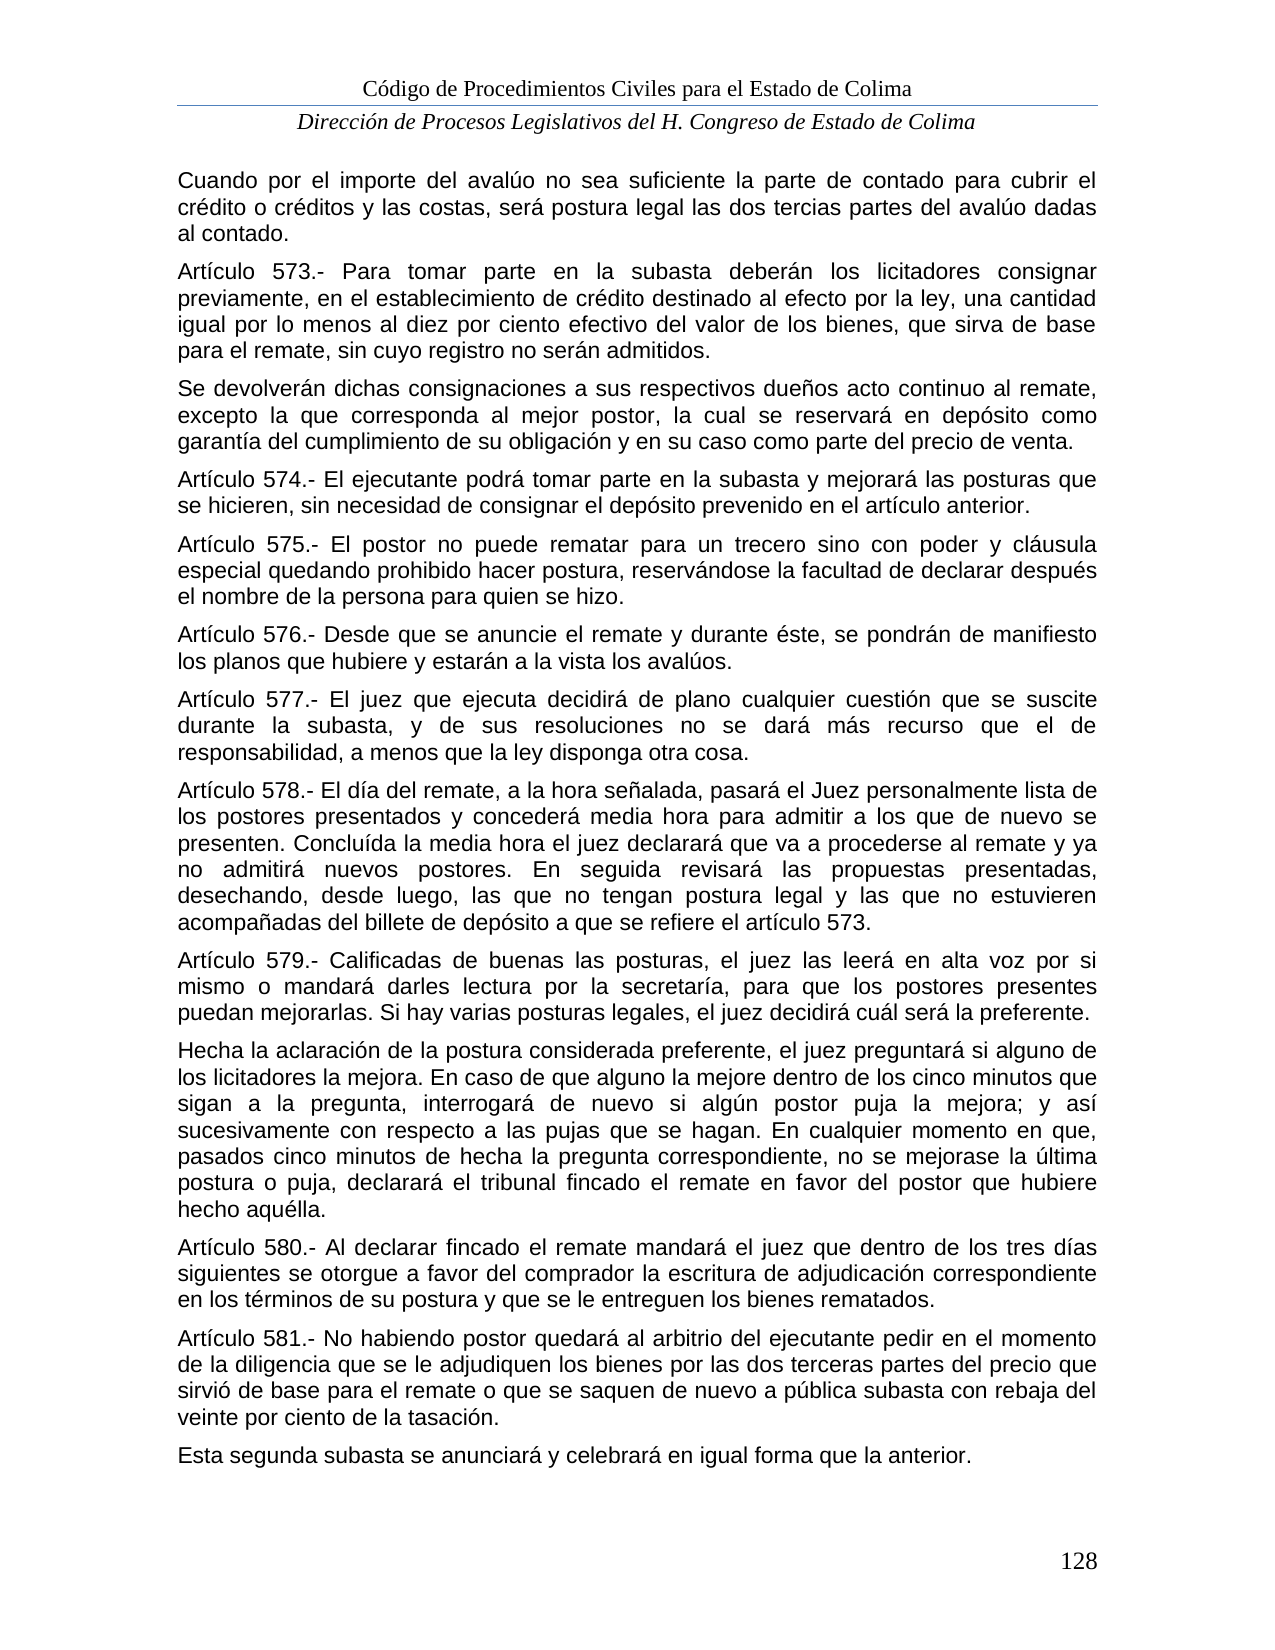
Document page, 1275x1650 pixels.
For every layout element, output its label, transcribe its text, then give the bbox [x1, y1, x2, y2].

text Esta segunda subasta se anunciará y celebrará en igual forma que la anterior. [177, 1442, 1098, 1468]
text Cuando por el importe del avalúo no sea suficiente la parte de contado para cubrir el crédito o créditos y las costas, será postura legal las dos tercias partes del avalúo dadas al contado. [177, 167, 1098, 246]
text Hecha la aclaración de la postura considerada preferente, el juez preguntará si alguno de los licitadores la mejora. En caso de que alguno la mejore dentro de los cinco minutos que sigan a la pregunta, interrogará de nuevo si algún postor puja la mejora; y así sucesivamente con respecto a las pujas que se hagan. En cualquier momento en que, pasados cinco minutos de hecha la pregunta correspondiente, no se mejorase la última postura o puja, declarará el tribunal fincado el remate en favor del postor que hubiere hecho aquélla. [177, 1037, 1098, 1222]
text Se devolverán dichas consignaciones a sus respectivos dueños acto continuo al remate, excepto la que corresponda al mejor postor, la cual se reservará en depósito como garantía del cumplimiento de su obligación y en su caso como parte del precio de venta. [177, 375, 1098, 454]
text Artículo 574.- El ejecutante podrá tomar parte en la subasta y mejorará las posturas que se hicieren, sin necesidad de consignar el depósito prevenido en el artículo anterior. [177, 466, 1098, 519]
text Artículo 580.- Al declarar fincado el remate mandará el juez que dentro de los tres días siguientes se otorgue a favor del comprador la escritura de adjudicación correspondiente en los términos de su postura y que se le entreguen los bienes rematados. [177, 1234, 1098, 1313]
text Artículo 579.- Calificadas de buenas las posturas, el juez las leerá en alta voz por si mismo o mandará darles lectura por la secretaría, para que los postores presentes puedan mejorarlas. Si hay varias posturas legales, el juez decidirá cuál será la preferente. [177, 947, 1098, 1026]
text Artículo 578.- El día del remate, a la hora señalada, pasará el Juez personalmente lista de los postores presentados y concederá media hora para admitir a los que de nuevo se presenten. Concluída la media hora el juez declarará que va a procederse al remate y ya no admitirá nuevos postores. En seguida revisará las propuestas presentadas, desechando, desde luego, las que no tengan postura legal y las que no estuvieren acompañadas del billete de depósito a que se refiere el artículo 573. [177, 777, 1098, 935]
text Artículo 581.- No habiendo postor quedará al arbitrio del ejecutante pedir en el momento de la diligencia que se le adjudiquen los bienes por las dos terceras partes del precio que sirvió de base para el remate o que se saquen de nuevo a pública subasta con rebaja del veinte por ciento de la tasación. [177, 1324, 1098, 1430]
text Artículo 575.- El postor no puede rematar para un trecero sino con poder y cláusula especial quedando prohibido hacer postura, reservándose la facultad de declarar después el nombre de la persona para quien se hizo. [177, 531, 1098, 610]
text Artículo 576.- Desde que se anuncie el remate y durante éste, se pondrán de manifiesto los planos que hubiere y estarán a la vista los avalúos. [177, 621, 1098, 674]
text Artículo 577.- El juez que ejecuta decidirá de plano cualquier cuestión que se suscite durante la subasta, y de sus resoluciones no se dará más recurso que el de responsabilidad, a menos que la ley disponga otra cosa. [177, 686, 1098, 765]
text Artículo 573.- Para tomar parte en la subasta deberán los licitadores consignar previamente, en el establecimiento de crédito destinado al efecto por la ley, una cantidad igual por lo menos al diez por ciento efectivo del valor de los bienes, que sirva de base para el remate, sin cuyo registro no serán admitidos. [177, 258, 1098, 363]
